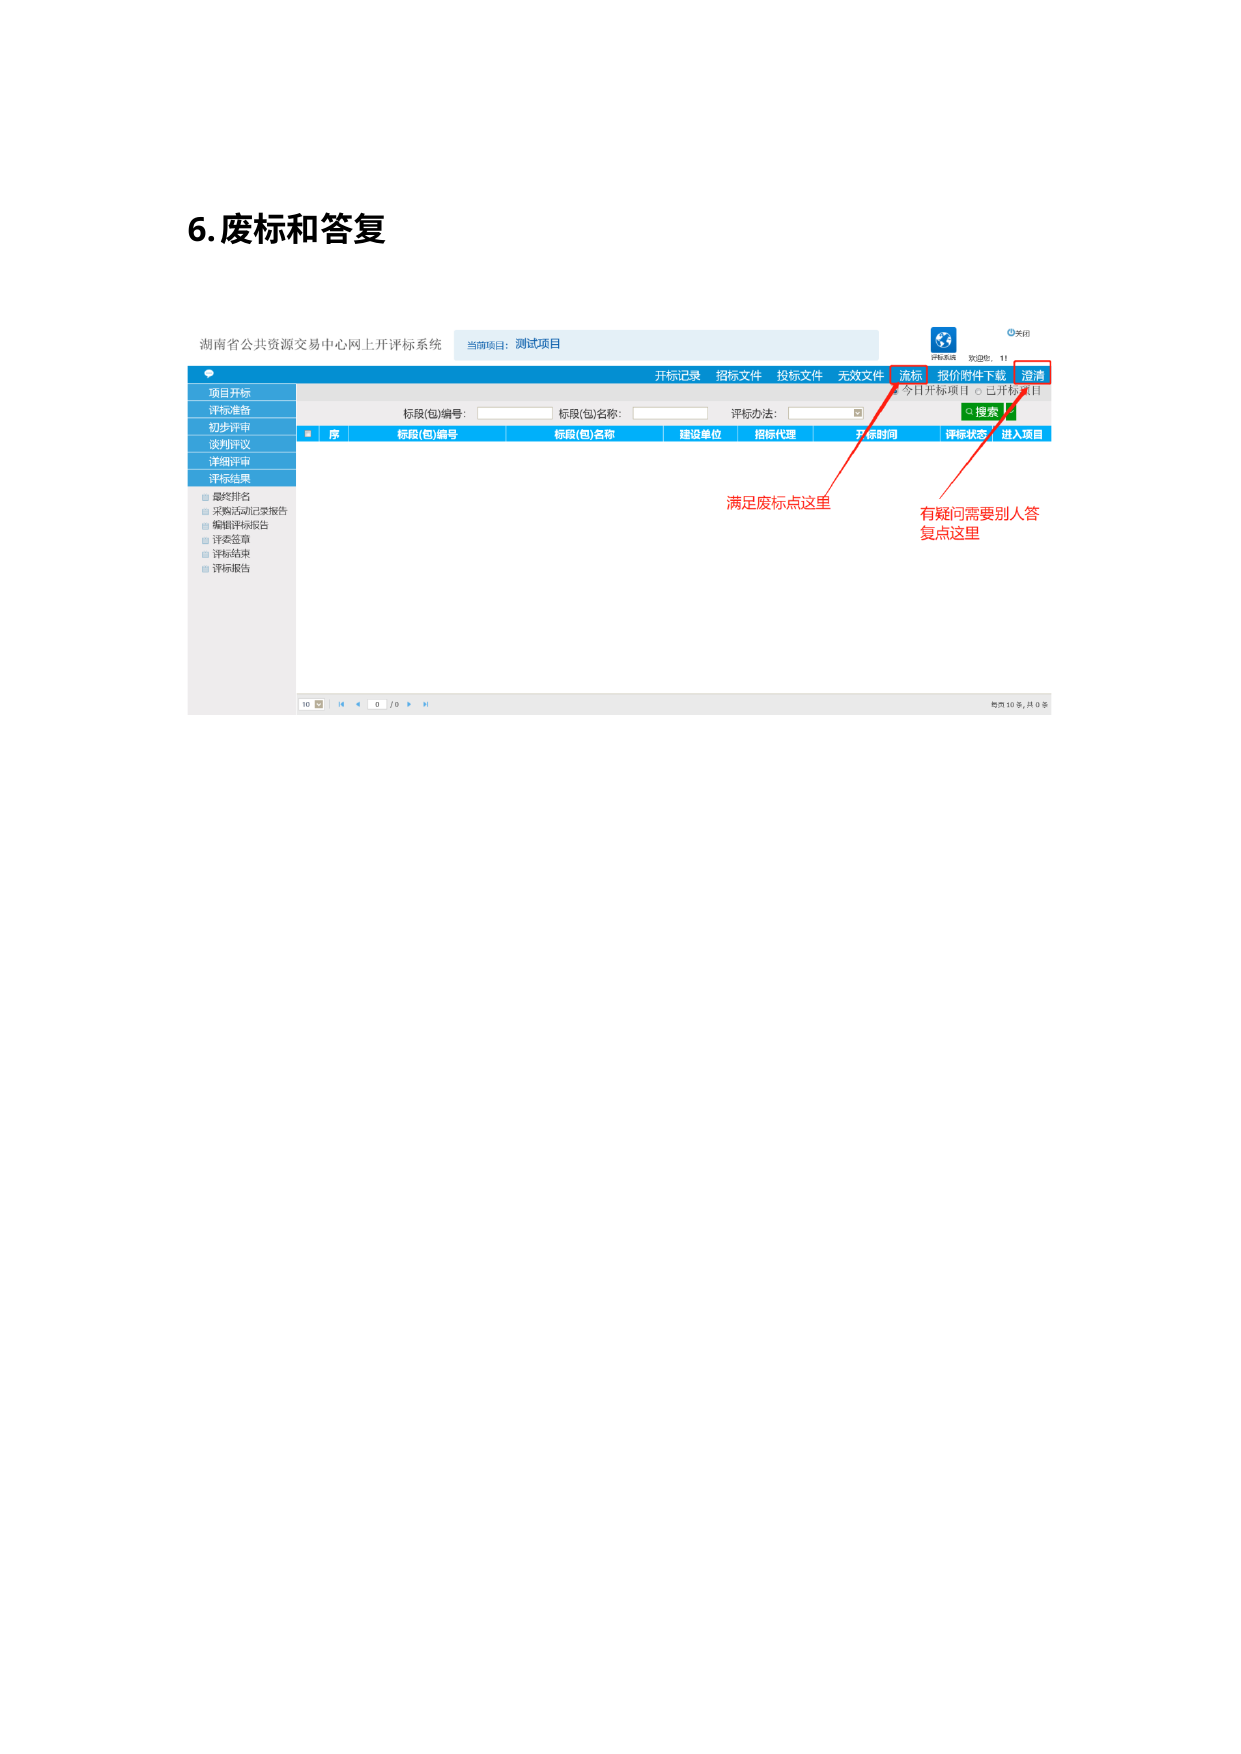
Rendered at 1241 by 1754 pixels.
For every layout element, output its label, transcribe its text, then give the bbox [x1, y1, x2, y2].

picture [729, 372, 737, 377]
picture [1023, 430, 1032, 438]
picture [668, 373, 676, 378]
picture [682, 371, 688, 379]
picture [1035, 430, 1041, 438]
picture [691, 371, 699, 378]
picture [1003, 430, 1011, 439]
picture [718, 371, 726, 376]
list 废标和答复 [187, 194, 1053, 259]
picture [874, 373, 883, 379]
picture [205, 370, 213, 377]
picture [187, 324, 1052, 715]
